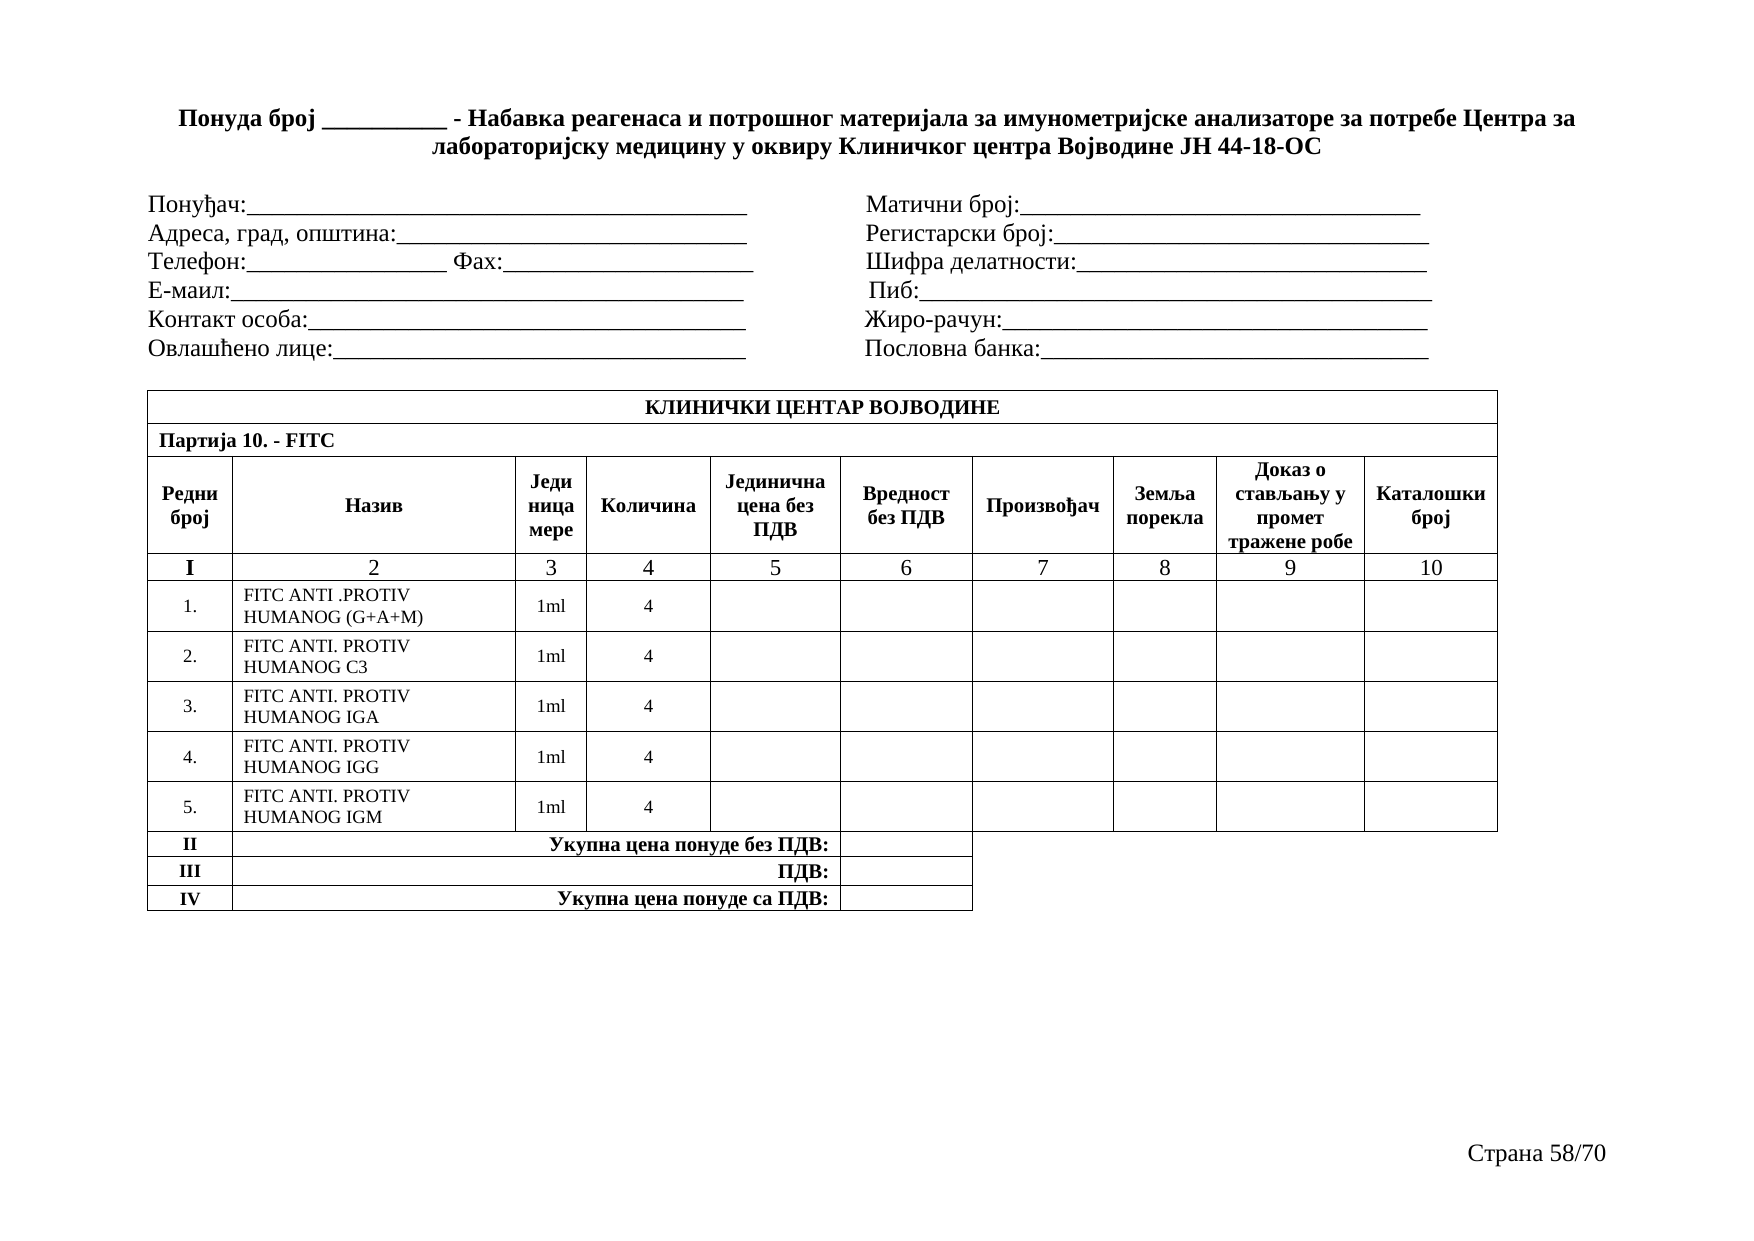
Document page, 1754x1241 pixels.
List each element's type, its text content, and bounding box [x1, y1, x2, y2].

text Контакт особа:___________________________________ Жиро-рачун:__________________________________ [148, 304, 1606, 333]
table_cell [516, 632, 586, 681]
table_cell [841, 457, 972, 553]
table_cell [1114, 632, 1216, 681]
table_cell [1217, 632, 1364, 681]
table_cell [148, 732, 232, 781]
text Овлашћено лице:_________________________________ Пословна банка:_______________________________ [148, 333, 1606, 361]
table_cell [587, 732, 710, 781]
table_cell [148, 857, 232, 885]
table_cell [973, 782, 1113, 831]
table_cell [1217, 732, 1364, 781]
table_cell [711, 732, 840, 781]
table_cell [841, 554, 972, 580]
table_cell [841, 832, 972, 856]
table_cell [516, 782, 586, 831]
text Понуда број __________ - Набавка реагенаса и потрошног материјала за имунометријске анализаторе за потребе Центра за лабораторијску медицину у оквиру Клиничког центра Војводине ЈН 44-18-ОС [148, 103, 1606, 160]
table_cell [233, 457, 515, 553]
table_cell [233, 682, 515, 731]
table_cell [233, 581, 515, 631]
text Адреса, град, општина:____________________________ Регистарски број:______________________________ [148, 218, 1606, 246]
text Понуђач:________________________________________ Матични број:________________________________ [148, 189, 1606, 218]
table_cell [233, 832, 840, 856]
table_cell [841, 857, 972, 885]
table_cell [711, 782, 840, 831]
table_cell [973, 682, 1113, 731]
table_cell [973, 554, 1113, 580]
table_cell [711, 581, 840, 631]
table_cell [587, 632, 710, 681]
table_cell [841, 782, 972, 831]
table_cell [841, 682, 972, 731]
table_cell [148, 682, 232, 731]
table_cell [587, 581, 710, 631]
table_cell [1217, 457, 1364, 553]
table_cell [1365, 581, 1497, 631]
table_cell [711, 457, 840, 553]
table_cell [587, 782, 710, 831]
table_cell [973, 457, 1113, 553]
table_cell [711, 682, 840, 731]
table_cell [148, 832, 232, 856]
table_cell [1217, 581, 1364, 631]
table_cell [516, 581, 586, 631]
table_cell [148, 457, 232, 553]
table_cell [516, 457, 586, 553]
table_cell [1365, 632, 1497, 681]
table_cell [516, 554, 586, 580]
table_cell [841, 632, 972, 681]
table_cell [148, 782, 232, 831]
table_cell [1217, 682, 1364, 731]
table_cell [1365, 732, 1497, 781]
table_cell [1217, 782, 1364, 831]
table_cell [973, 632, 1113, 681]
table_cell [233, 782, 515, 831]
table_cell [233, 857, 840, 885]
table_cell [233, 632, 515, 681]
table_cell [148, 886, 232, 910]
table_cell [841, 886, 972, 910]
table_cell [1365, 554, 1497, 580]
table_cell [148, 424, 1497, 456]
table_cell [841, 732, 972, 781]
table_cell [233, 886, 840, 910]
text Телефон:________________ Фах:____________________ Шифра делатности:____________________________ [148, 246, 1606, 275]
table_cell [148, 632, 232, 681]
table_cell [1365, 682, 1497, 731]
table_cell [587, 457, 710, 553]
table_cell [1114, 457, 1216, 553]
text Е-маил:_________________________________________ Пиб:_________________________________________ [148, 275, 1606, 304]
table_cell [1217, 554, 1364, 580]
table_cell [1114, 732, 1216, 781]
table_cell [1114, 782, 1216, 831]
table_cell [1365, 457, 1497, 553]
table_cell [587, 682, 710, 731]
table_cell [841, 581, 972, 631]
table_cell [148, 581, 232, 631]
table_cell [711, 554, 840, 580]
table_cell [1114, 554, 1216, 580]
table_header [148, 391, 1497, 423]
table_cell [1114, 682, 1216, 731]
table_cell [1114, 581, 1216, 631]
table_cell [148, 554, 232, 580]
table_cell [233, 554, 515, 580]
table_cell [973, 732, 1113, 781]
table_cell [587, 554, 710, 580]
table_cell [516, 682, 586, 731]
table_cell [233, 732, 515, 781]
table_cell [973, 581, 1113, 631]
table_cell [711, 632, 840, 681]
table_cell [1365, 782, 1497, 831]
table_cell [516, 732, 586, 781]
